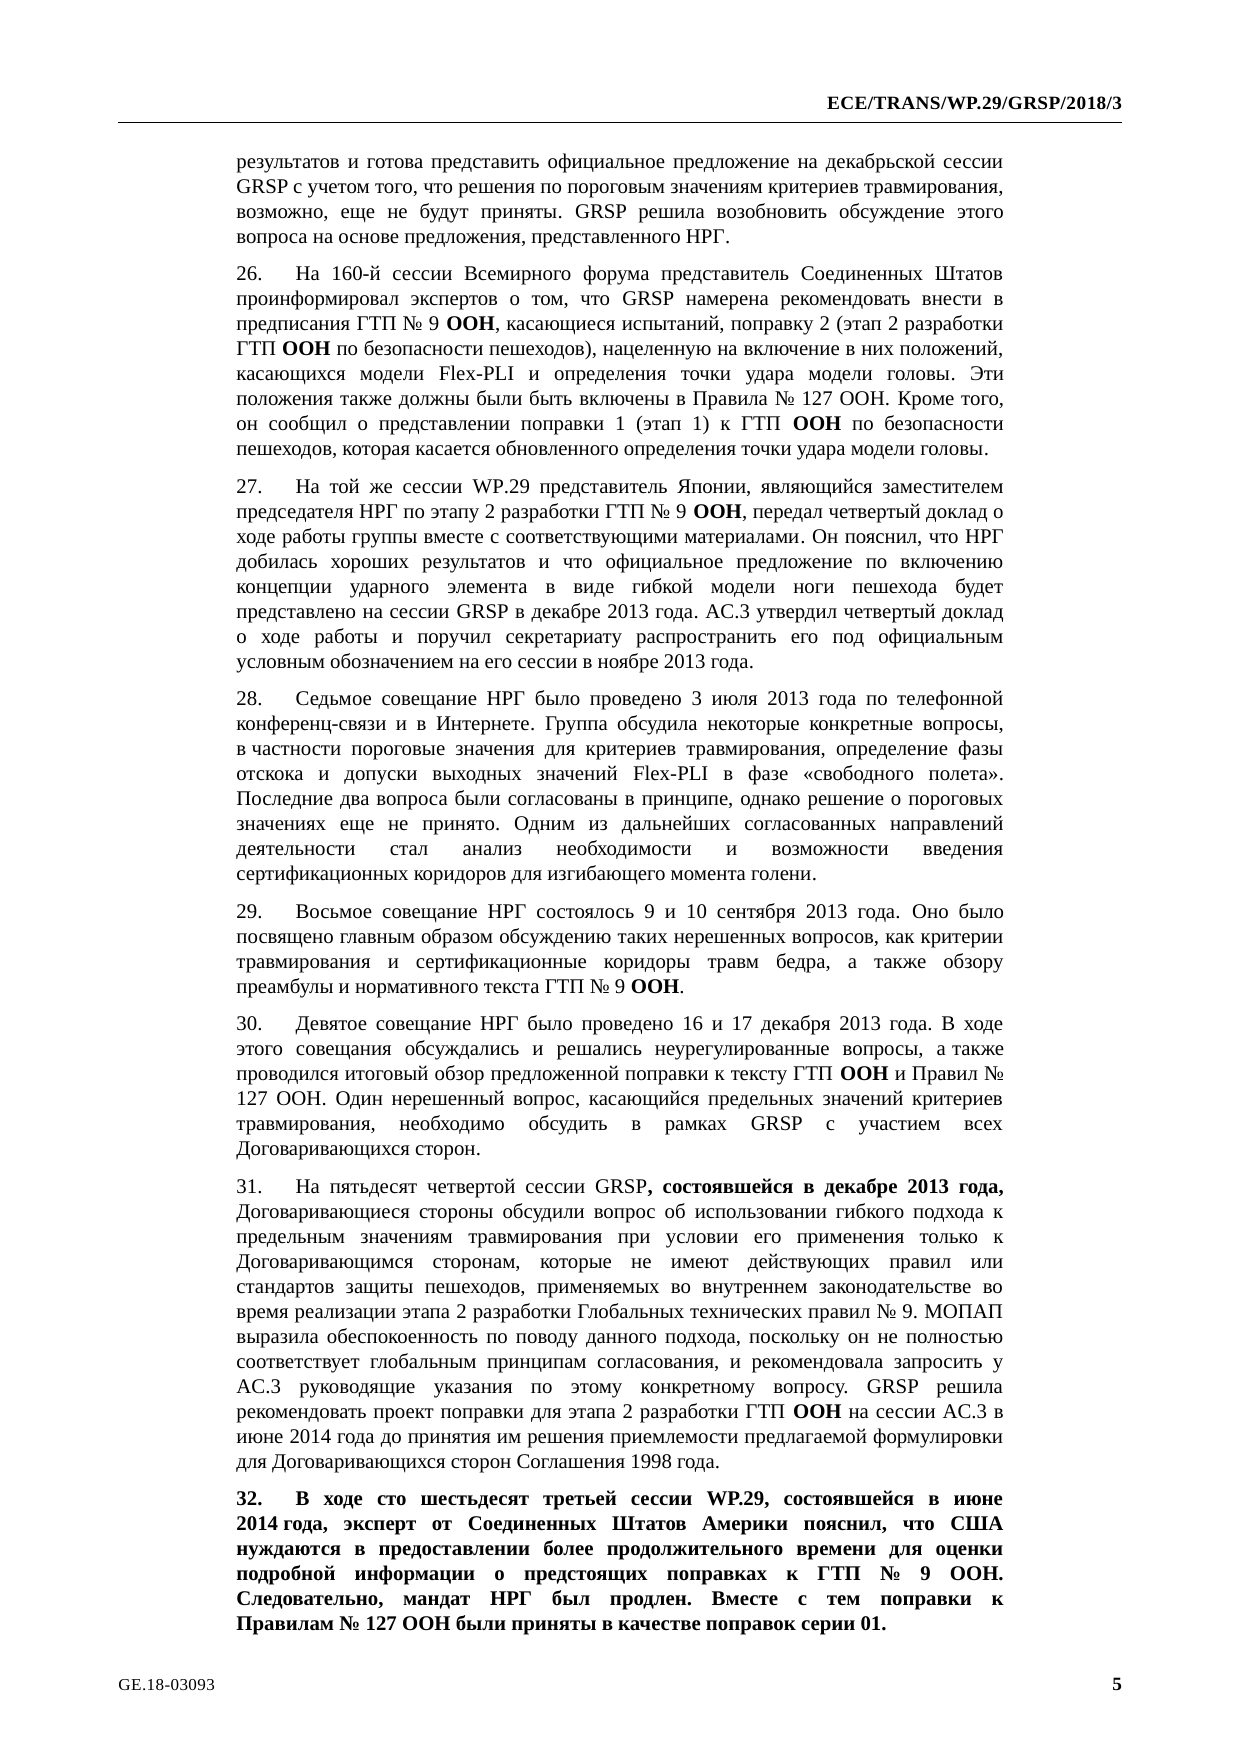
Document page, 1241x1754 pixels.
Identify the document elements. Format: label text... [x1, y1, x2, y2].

text 26. На 160-й сессии Всемирного форума представитель Соединенных Штатов проинформировал экспертов о том, что GRSP намерена рекомендовать внести в предписания ГТП № 9 ООН, касающиеся испытаний, поправку 2 (этап 2 разработки ГТП ООН по безопасности пешеходов), нацеленную на включение в них положений, касающихся модели Flex-PLI и определения точки удара модели головы. Эти положения также должны были быть включены в Правила № 127 ООН. Кроме того, он сообщил о представлении поправки 1 (этап 1) к ГТП ООН по безопасности пешеходов, которая касается обновленного определения точки удара модели головы. [236, 260, 1004, 460]
text 30. Девятое совещание НРГ было проведено 16 и 17 декабря 2013 года. В ходе этого совещания обсуждались и решались неурегулированные вопросы, а также проводился итоговый обзор предложенной поправки к тексту ГТП ООН и Правил № 127 ООН. Один нерешенный вопрос, касающийся предельных значений критериев травмирования, необходимо обсудить в рамках GRSP с участием всех Договаривающихся сторон. [236, 1010, 1004, 1160]
text 31. На пятьдесят четвертой сессии GRSP, состоявшейся в декабре 2013 года, Договаривающиеся стороны обсудили вопрос об использовании гибкого подхода к предельным значениям травмирования при условии его применения только к Договаривающимся сторонам, которые не имеют действующих правил или стандартов защиты пешеходов, применяемых во внутреннем законодательстве во время реализации этапа 2 разработки Глобальных технических правил № 9. МОПАП выразила обеспокоенность по поводу данного подхода, поскольку он не полностью соответствует глобальным принципам согласования, и рекомендовала запросить у AC.3 руководящие указания по этому конкретному вопросу. GRSP решила рекомендовать проект поправки для этапа 2 разработки ГТП ООН на сессии AC.3 в июне 2014 года до принятия им решения приемлемости предлагаемой формулировки для Договаривающихся сторон Соглашения 1998 года. [236, 1173, 1004, 1473]
text 29. Восьмое совещание НРГ состоялось 9 и 10 сентября 2013 года. Оно было посвящено главным образом обсуждению таких нерешенных вопросов, как критерии травмирования и сертификационные коридоры травм бедра, а также обзору преамбулы и нормативного текста ГТП № 9 ООН. [236, 898, 1004, 998]
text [236, 148, 1004, 248]
text 28. Седьмое совещание НРГ было проведено 3 июля 2013 года по телефонной конференц-связи и в Интернете. Группа обсудила некоторые конкретные вопросы, в частности пороговые значения для критериев травмирования, определение фазы отскока и допуски выходных значений Flex-PLI в фазе «свободного полета». Последние два вопроса были согласованы в принципе, однако решение о пороговых значениях еще не принято. Одним из дальнейших согласованных направлений деятельности стал анализ необходимости и возможности введения сертификационных коридоров для изгибающего момента голени. [236, 685, 1004, 885]
text 27. На той же сессии WP.29 представитель Японии, являющийся заместителем председателя НРГ по этапу 2 разработки ГТП № 9 ООН, передал четвертый доклад о ходе работы группы вместе с соответствующими материалами. Он пояснил, что НРГ добилась хороших результатов и что официальное предложение по включению концепции ударного элемента в виде гибкой модели ноги пешехода будет представлено на сессии GRSP в декабре 2013 года. AC.3 утвердил четвертый доклад о ходе работы и поручил секретариату распространить его под официальным условным обозначением на его сессии в ноябре 2013 года. [236, 473, 1004, 673]
text 32. В ходе сто шестьдесят третьей сессии WP.29, состоявшейся в июне 2014 года, эксперт от Соединенных Штатов Америки пояснил, что США нуждаются в предоставлении более продолжительного времени для оценки подробной информации о предстоящих поправках к ГТП № 9 ООН. Cледовательно, мандат НРГ был продлен. Вместе с тем поправки к Правилам № 127 ООН были приняты в качестве поправок серии 01. [236, 1485, 1004, 1635]
